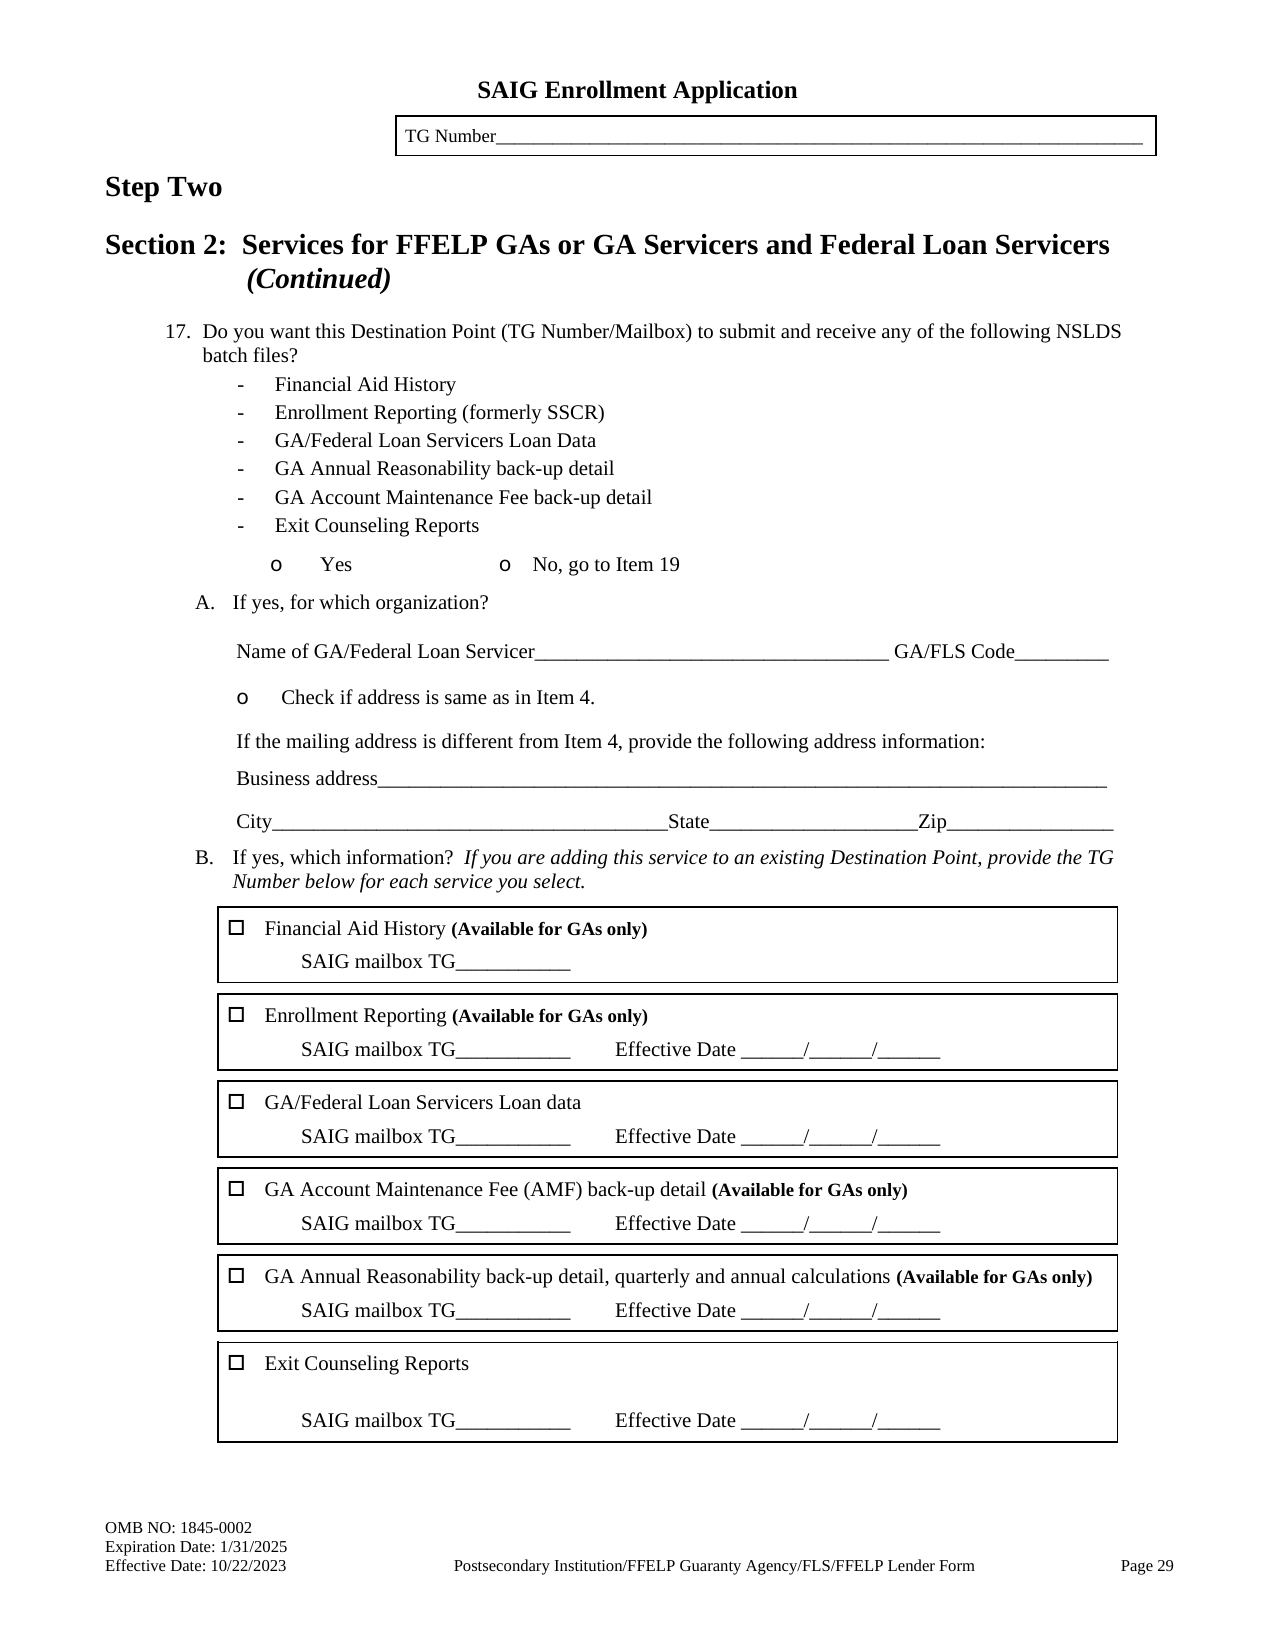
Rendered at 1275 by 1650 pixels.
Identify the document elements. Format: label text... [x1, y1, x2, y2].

list Financial Aid History (Available for GAs only) SAIG mailbox TG___________ [219, 908, 1117, 982]
text o Yes o No, go to Item 19 [270, 549, 1170, 578]
text oCheck if address is same as in Item 4. [236, 682, 1170, 711]
text Business address______________________________________________________________________ [236, 766, 1170, 790]
subtitle Section 2: Services for FFELP GAs or GA Servicers and Federal Loan Servicers (Continued) [105, 227, 1170, 294]
list Exit Counseling Reports [237, 513, 1170, 537]
list GA Annual Reasonability back-up detail, quarterly and annual calculations (Available for GAs only) SAIG mailbox TG___________ Effective Date ______/______/______ [219, 1256, 1117, 1330]
list Do you want this Destination Point (TG Number/Mailbox) to submit and receive any of the following NSLDS batch files? [165, 319, 1170, 367]
list GA/Federal Loan Servicers Loan data SAIG mailbox TG___________ Effective Date ______/______/______ [219, 1082, 1117, 1156]
list If yes, which information? If you are adding this service to an existing Destination Point, provide the TG Number below for each service you select. [195, 845, 1170, 893]
list Financial Aid History [237, 372, 1170, 396]
list GA/Federal Loan Servicers Loan Data [237, 428, 1170, 452]
list If yes, for which organization? [195, 590, 1170, 614]
list GA Account Maintenance Fee (AMF) back-up detail (Available for GAs only) SAIG mailbox TG___________ Effective Date ______/______/______ [219, 1169, 1117, 1243]
list Enrollment Reporting (formerly SSCR) [237, 400, 1170, 424]
text Name of GA/Federal Loan Servicer__________________________________ GA/FLS Code_________ [236, 639, 1170, 663]
text If the mailing address is different from Item 4, provide the following address information: [236, 729, 1170, 753]
text City______________________________________State____________________Zip________________ [236, 809, 1170, 833]
list Exit Counseling Reports SAIG mailbox TG___________ Effective Date ______/______/______ [219, 1343, 1117, 1441]
subtitle Step Two [105, 169, 1170, 202]
list Enrollment Reporting (Available for GAs only) SAIG mailbox TG___________ Effective Date ______/______/______ [219, 995, 1117, 1069]
text TG Number_____________________________________________________________________ [397, 117, 1155, 155]
list GA Annual Reasonability back-up detail [237, 456, 1170, 480]
list GA Account Maintenance Fee back-up detail [237, 484, 1170, 509]
